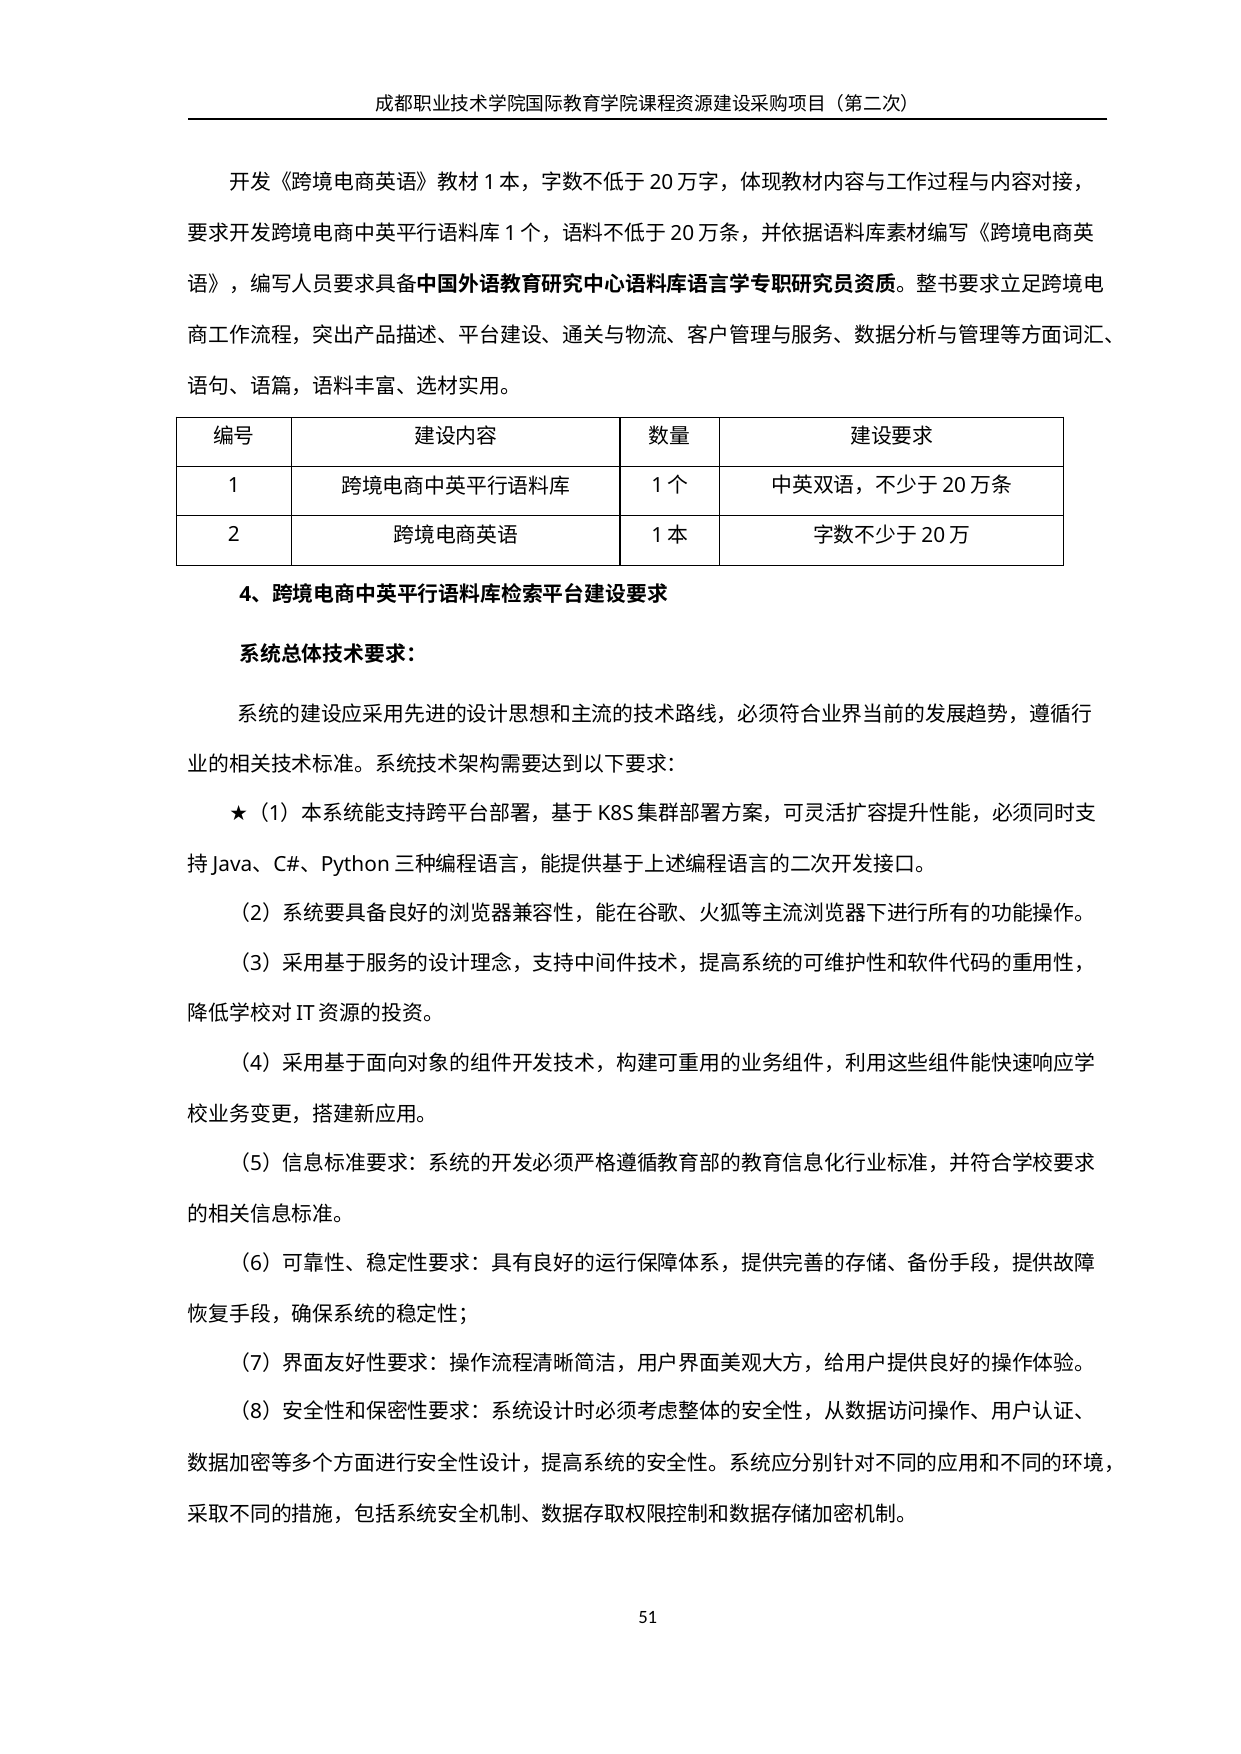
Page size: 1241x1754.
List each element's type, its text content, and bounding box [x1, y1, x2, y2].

text （6）可靠性、稳定性要求：具有良好的运行保障体系，提供完善的存储、备份手段，提供故障恢复手段，确保系统的稳定性； [187, 1244, 1107, 1329]
text 系统的建设应采用先进的设计思想和主流的技术路线，必须符合业界当前的发展趋势，遵循行业的相关技术标准。系统技术架构需要达到以下要求： [187, 695, 1107, 780]
text 系统总体技术要求： [187, 635, 1107, 669]
table_cell 跨境电商英语 [292, 516, 619, 564]
text （3）采用基于服务的设计理念，支持中间件技术，提高系统的可维护性和软件代码的重用性，降低学校对IT资源的投资。 [187, 944, 1107, 1029]
text （2）系统要具备良好的浏览器兼容性，能在谷歌、火狐等主流浏览器下进行所有的功能操作。 [187, 895, 1107, 929]
text ★（1）本系统能支持跨平台部署，基于K8S集群部署方案，可灵活扩容提升性能，必须同时支持Java、C#、Python三种编程语言，能提供基于上述编程语言的二次开发接口。 [187, 795, 1107, 880]
table_header 建设内容 [292, 418, 619, 466]
table_cell 字数不少于20万 [720, 516, 1063, 564]
text （7）界面友好性要求：操作流程清晰简洁，用户界面美观大方，给用户提供良好的操作体验。 [187, 1344, 1107, 1378]
text 4、跨境电商中英平行语料库检索平台建设要求 [187, 576, 1107, 610]
table_cell 中英双语，不少于20万条 [720, 467, 1063, 515]
table_header 数量 [621, 418, 719, 466]
text 开发《跨境电商英语》教材1本，字数不低于20万字，体现教材内容与工作过程与内容对接，要求开发跨境电商中英平行语料库1个，语料不低于20万条，并依据语料库素材编写《跨境电商英语》，编写人员要求具备中国外语教育研究中心语料库语言学专职研究员资质。整书要求立足跨境电商工作流程，突出产品描述、平台建设、通关与物流、客户管理与服务、数据分析与管理等方面词汇、语句、语篇，语料丰富、选材实用。 [187, 164, 1107, 402]
text （5）信息标准要求：系统的开发必须严格遵循教育部的教育信息化行业标准，并符合学校要求的相关信息标准。 [187, 1144, 1107, 1229]
table_cell 2 [177, 516, 291, 564]
table_cell 1个 [621, 467, 719, 515]
table_cell 跨境电商中英平行语料库 [292, 467, 619, 515]
table_header 建设要求 [720, 418, 1063, 466]
table_header 编号 [177, 418, 291, 466]
table_cell 1 [177, 467, 291, 515]
text （8）安全性和保密性要求：系统设计时必须考虑整体的安全性，从数据访问操作、用户认证、数据加密等多个方面进行安全性设计，提高系统的安全性。系统应分别针对不同的应用和不同的环境，采取不同的措施，包括系统安全机制、数据存取权限控制和数据存储加密机制。 [187, 1393, 1107, 1529]
table_cell 1本 [621, 516, 719, 564]
text （4）采用基于面向对象的组件开发技术，构建可重用的业务组件，利用这些组件能快速响应学校业务变更，搭建新应用。 [187, 1044, 1107, 1129]
